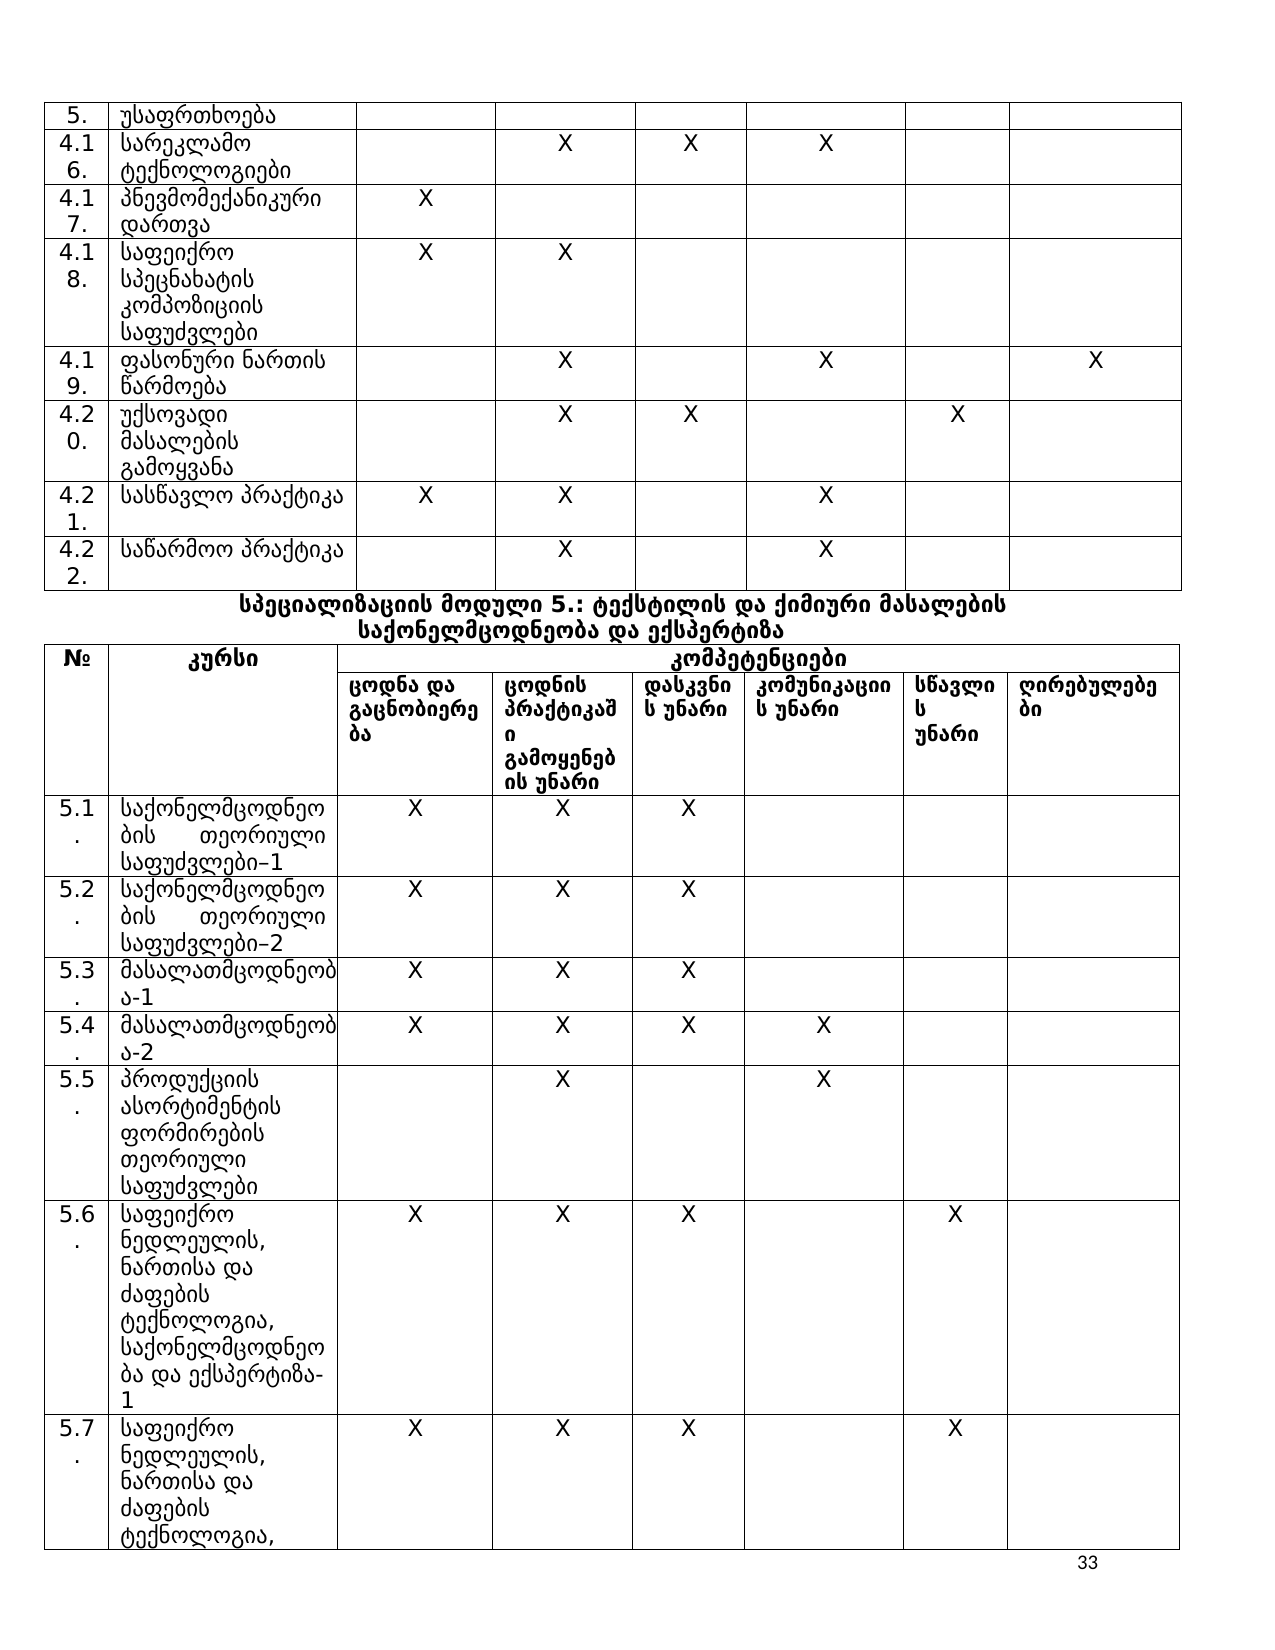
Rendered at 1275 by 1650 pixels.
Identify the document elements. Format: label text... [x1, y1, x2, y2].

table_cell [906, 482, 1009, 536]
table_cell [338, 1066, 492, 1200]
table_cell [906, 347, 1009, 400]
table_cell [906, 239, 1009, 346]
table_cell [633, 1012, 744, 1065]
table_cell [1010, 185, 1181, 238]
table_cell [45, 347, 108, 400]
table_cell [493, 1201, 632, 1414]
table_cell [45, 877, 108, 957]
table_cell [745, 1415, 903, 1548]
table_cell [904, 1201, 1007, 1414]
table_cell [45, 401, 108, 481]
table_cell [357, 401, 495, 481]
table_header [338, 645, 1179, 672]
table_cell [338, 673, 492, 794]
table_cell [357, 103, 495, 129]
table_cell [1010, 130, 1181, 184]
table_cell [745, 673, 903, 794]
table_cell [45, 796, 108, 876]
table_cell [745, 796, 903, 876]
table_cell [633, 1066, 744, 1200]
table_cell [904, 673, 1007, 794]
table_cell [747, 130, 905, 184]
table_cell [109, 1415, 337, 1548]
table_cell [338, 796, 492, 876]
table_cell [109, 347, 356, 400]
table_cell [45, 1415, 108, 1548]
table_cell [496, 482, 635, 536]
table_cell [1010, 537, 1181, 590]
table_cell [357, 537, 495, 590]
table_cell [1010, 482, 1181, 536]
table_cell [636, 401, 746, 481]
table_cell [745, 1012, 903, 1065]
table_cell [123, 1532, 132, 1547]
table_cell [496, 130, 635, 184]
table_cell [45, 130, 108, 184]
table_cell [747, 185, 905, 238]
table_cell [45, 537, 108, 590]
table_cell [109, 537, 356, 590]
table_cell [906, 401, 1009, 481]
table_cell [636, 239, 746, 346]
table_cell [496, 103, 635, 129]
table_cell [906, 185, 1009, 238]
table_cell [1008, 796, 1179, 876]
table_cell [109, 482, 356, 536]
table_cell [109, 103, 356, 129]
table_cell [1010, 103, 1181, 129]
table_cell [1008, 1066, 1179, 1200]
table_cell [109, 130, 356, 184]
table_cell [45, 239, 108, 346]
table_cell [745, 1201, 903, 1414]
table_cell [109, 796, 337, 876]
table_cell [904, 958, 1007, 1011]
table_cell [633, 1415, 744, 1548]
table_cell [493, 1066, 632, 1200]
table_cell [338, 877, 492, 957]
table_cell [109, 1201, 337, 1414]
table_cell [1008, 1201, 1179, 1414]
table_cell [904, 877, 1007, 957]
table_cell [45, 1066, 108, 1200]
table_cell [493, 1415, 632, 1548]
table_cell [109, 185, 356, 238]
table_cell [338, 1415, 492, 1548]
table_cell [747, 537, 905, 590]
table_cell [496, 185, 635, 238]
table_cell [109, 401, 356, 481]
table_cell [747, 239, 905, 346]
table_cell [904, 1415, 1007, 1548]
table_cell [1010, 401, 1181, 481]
text სპეციალიზაციის მოდული 5.: ტექსტილის და ქიმიური მასალების საქონელმცოდნეობა და ექსპერტიზა [44, 591, 1098, 644]
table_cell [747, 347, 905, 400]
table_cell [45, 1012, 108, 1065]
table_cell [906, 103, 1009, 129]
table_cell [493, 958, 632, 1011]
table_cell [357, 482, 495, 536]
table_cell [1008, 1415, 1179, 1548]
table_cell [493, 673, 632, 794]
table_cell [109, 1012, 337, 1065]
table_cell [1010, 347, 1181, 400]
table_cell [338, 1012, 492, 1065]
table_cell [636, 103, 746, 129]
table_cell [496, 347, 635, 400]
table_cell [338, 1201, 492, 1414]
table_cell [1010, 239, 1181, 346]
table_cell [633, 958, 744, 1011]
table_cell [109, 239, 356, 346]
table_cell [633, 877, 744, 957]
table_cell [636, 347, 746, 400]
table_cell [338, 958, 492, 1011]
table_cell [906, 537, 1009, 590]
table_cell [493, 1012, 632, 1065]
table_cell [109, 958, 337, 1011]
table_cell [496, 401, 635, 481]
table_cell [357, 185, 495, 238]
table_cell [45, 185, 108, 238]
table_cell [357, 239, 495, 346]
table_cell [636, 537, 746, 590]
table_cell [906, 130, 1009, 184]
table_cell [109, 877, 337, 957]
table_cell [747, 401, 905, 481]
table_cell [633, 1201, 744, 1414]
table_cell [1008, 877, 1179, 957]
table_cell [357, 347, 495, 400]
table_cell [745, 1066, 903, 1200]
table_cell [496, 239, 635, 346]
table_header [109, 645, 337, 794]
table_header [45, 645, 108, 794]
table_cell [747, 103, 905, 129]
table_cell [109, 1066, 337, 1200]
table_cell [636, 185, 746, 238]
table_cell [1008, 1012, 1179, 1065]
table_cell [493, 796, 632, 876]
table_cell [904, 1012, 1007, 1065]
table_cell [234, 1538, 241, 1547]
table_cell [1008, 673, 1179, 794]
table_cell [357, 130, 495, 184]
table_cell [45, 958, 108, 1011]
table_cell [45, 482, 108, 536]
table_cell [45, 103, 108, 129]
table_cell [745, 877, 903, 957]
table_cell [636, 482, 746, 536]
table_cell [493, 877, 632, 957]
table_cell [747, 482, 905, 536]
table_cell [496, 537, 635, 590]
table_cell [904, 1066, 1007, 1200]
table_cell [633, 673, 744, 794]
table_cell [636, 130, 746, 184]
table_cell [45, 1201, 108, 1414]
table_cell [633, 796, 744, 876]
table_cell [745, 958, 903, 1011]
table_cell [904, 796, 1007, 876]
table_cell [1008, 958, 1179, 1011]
